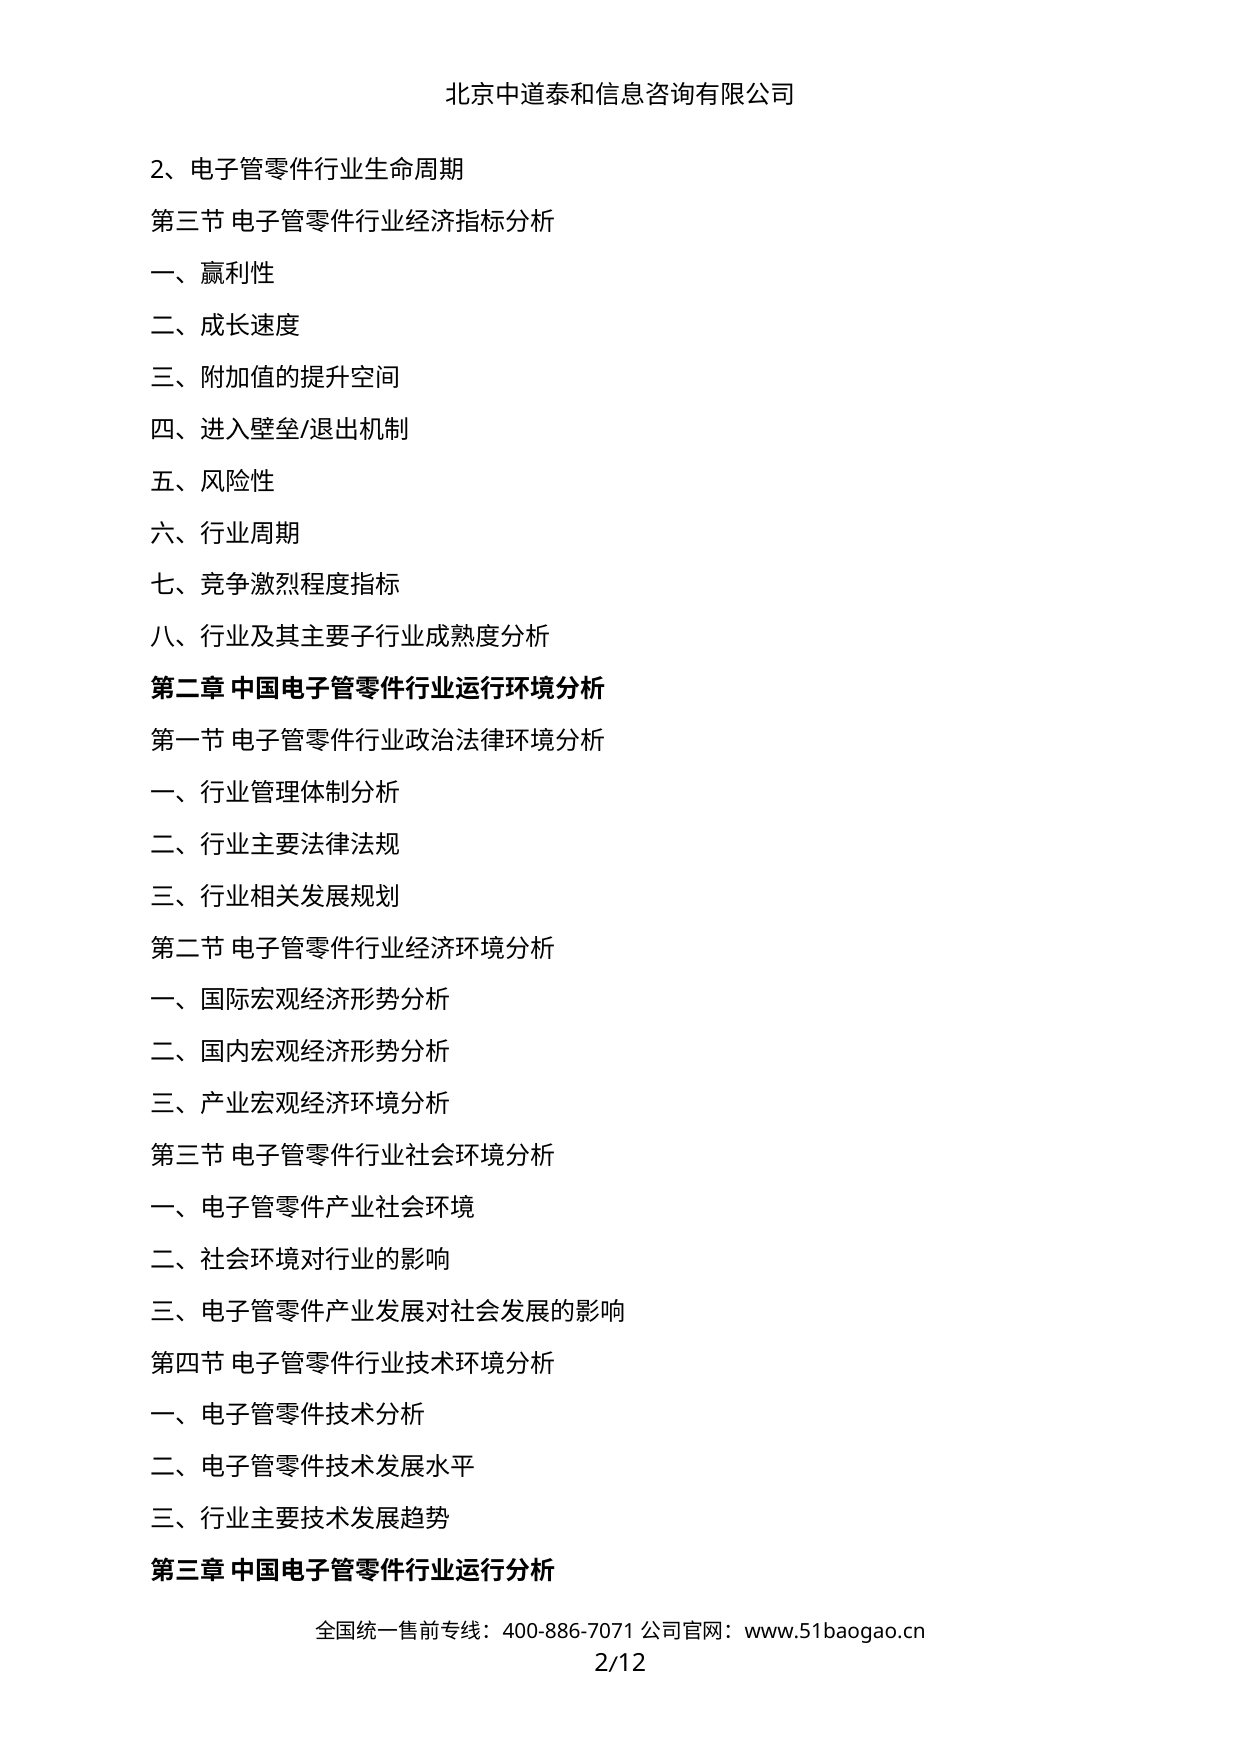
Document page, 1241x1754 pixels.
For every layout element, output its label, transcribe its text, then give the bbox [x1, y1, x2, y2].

text 二、国内宏观经济形势分析 [150, 1032, 1090, 1068]
text 三、行业相关发展规划 [150, 876, 1090, 912]
text 六、行业周期 [150, 513, 1090, 549]
text 二、社会环境对行业的影响 [150, 1239, 1090, 1276]
text 一、电子管零件技术分析 [150, 1395, 1090, 1431]
text 三、行业主要技术发展趋势 [150, 1499, 1090, 1535]
text 第三章 中国电子管零件行业运行分析 [150, 1551, 1090, 1587]
text 一、赢利性 [150, 254, 1090, 290]
text 三、附加值的提升空间 [150, 357, 1090, 394]
text 第四节 电子管零件行业技术环境分析 [150, 1343, 1090, 1379]
text 二、电子管零件技术发展水平 [150, 1447, 1090, 1483]
text 二、成长速度 [150, 306, 1090, 342]
text 2、电子管零件行业生命周期 [150, 150, 1090, 186]
text 七、竞争激烈程度指标 [150, 565, 1090, 601]
text 一、行业管理体制分析 [150, 772, 1090, 809]
text 三、产业宏观经济环境分析 [150, 1084, 1090, 1120]
text 第三节 电子管零件行业经济指标分析 [150, 202, 1090, 238]
text 第三节 电子管零件行业社会环境分析 [150, 1136, 1090, 1172]
text 一、国际宏观经济形势分析 [150, 980, 1090, 1016]
text 四、进入壁垒/退出机制 [150, 409, 1090, 446]
text 八、行业及其主要子行业成熟度分析 [150, 617, 1090, 653]
text 三、电子管零件产业发展对社会发展的影响 [150, 1291, 1090, 1327]
text 五、风险性 [150, 461, 1090, 497]
text 一、电子管零件产业社会环境 [150, 1187, 1090, 1224]
text 二、行业主要法律法规 [150, 824, 1090, 861]
text 第二章 中国电子管零件行业运行环境分析 [150, 669, 1090, 705]
text 第一节 电子管零件行业政治法律环境分析 [150, 721, 1090, 757]
text 第二节 电子管零件行业经济环境分析 [150, 928, 1090, 964]
